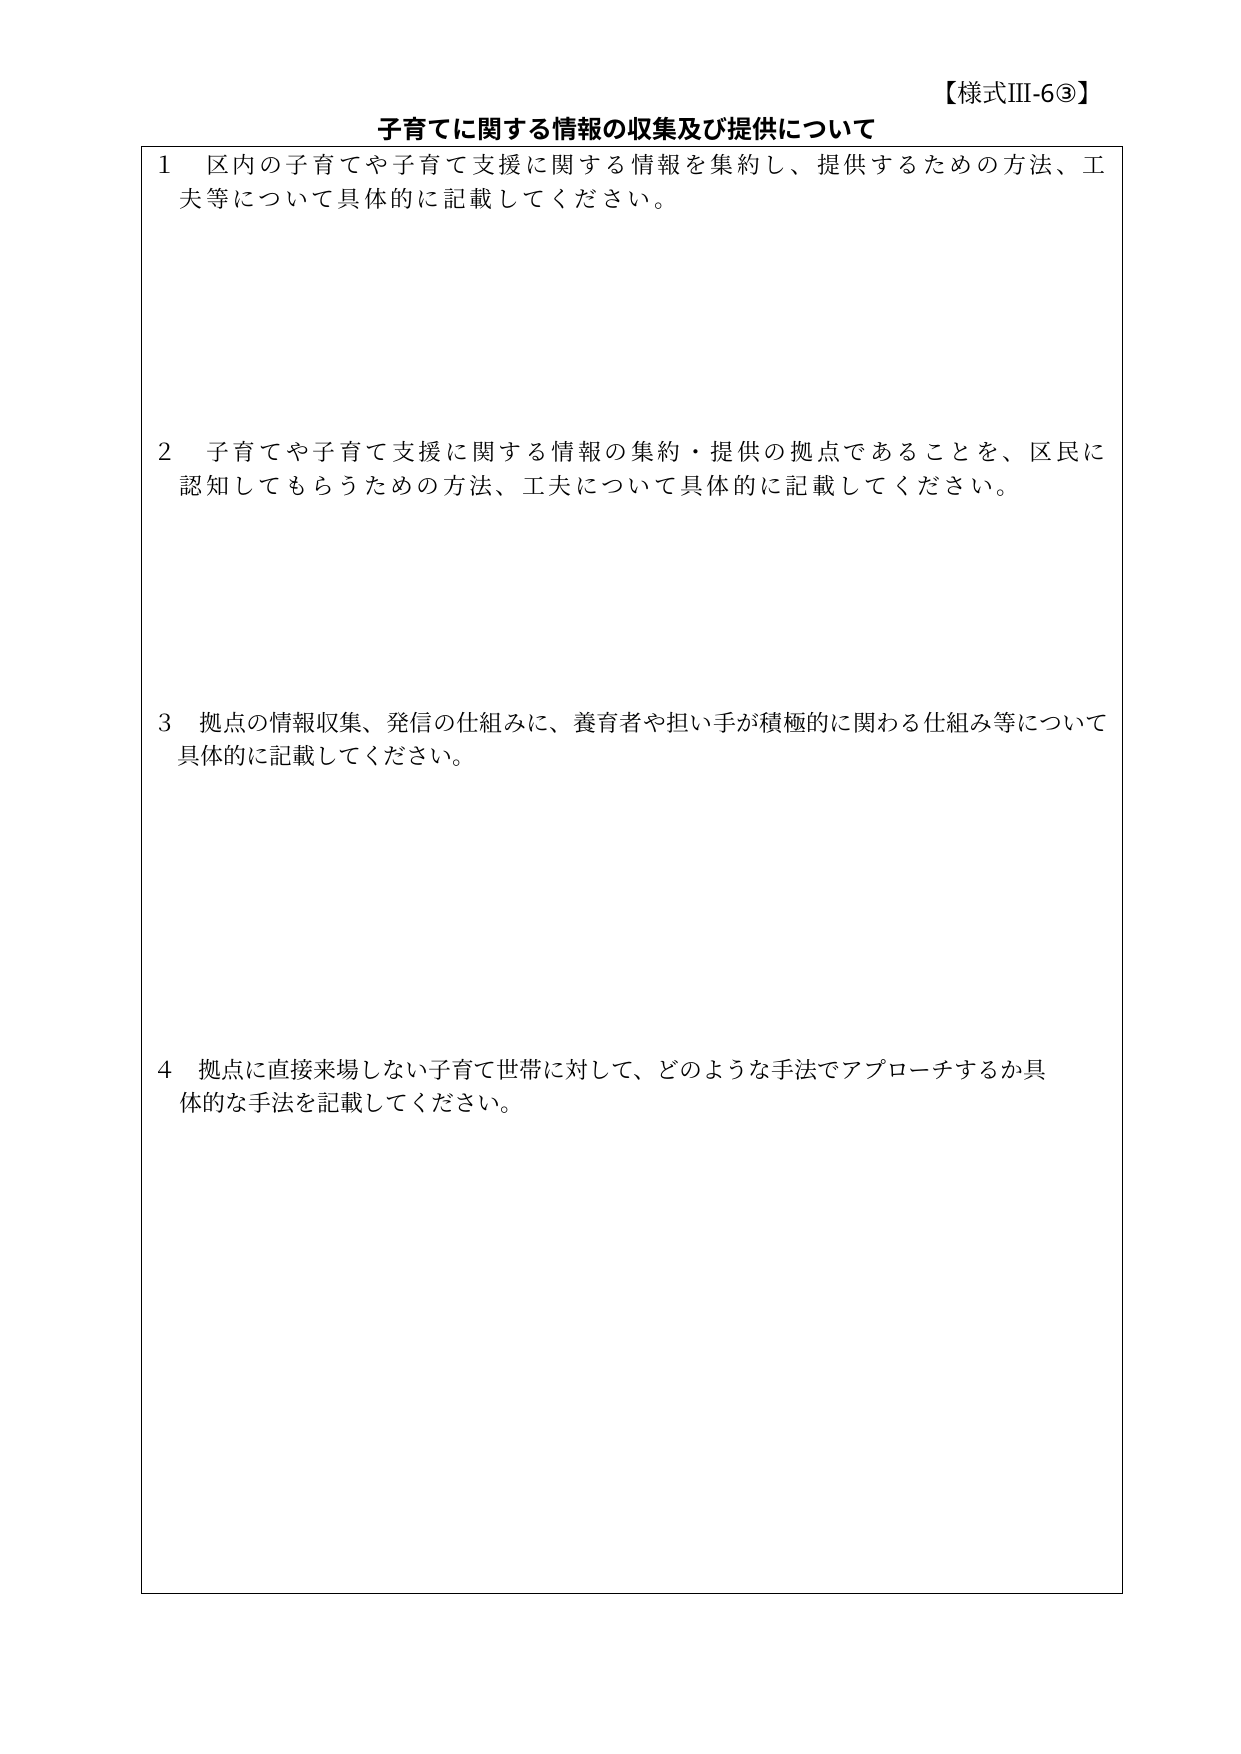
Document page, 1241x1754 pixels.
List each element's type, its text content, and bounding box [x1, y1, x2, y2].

text 【様式Ⅲ-6③】 [153, 74, 1102, 110]
text 子育てに関する情報の収集及び提供について [153, 110, 1102, 146]
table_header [142, 147, 1122, 1593]
